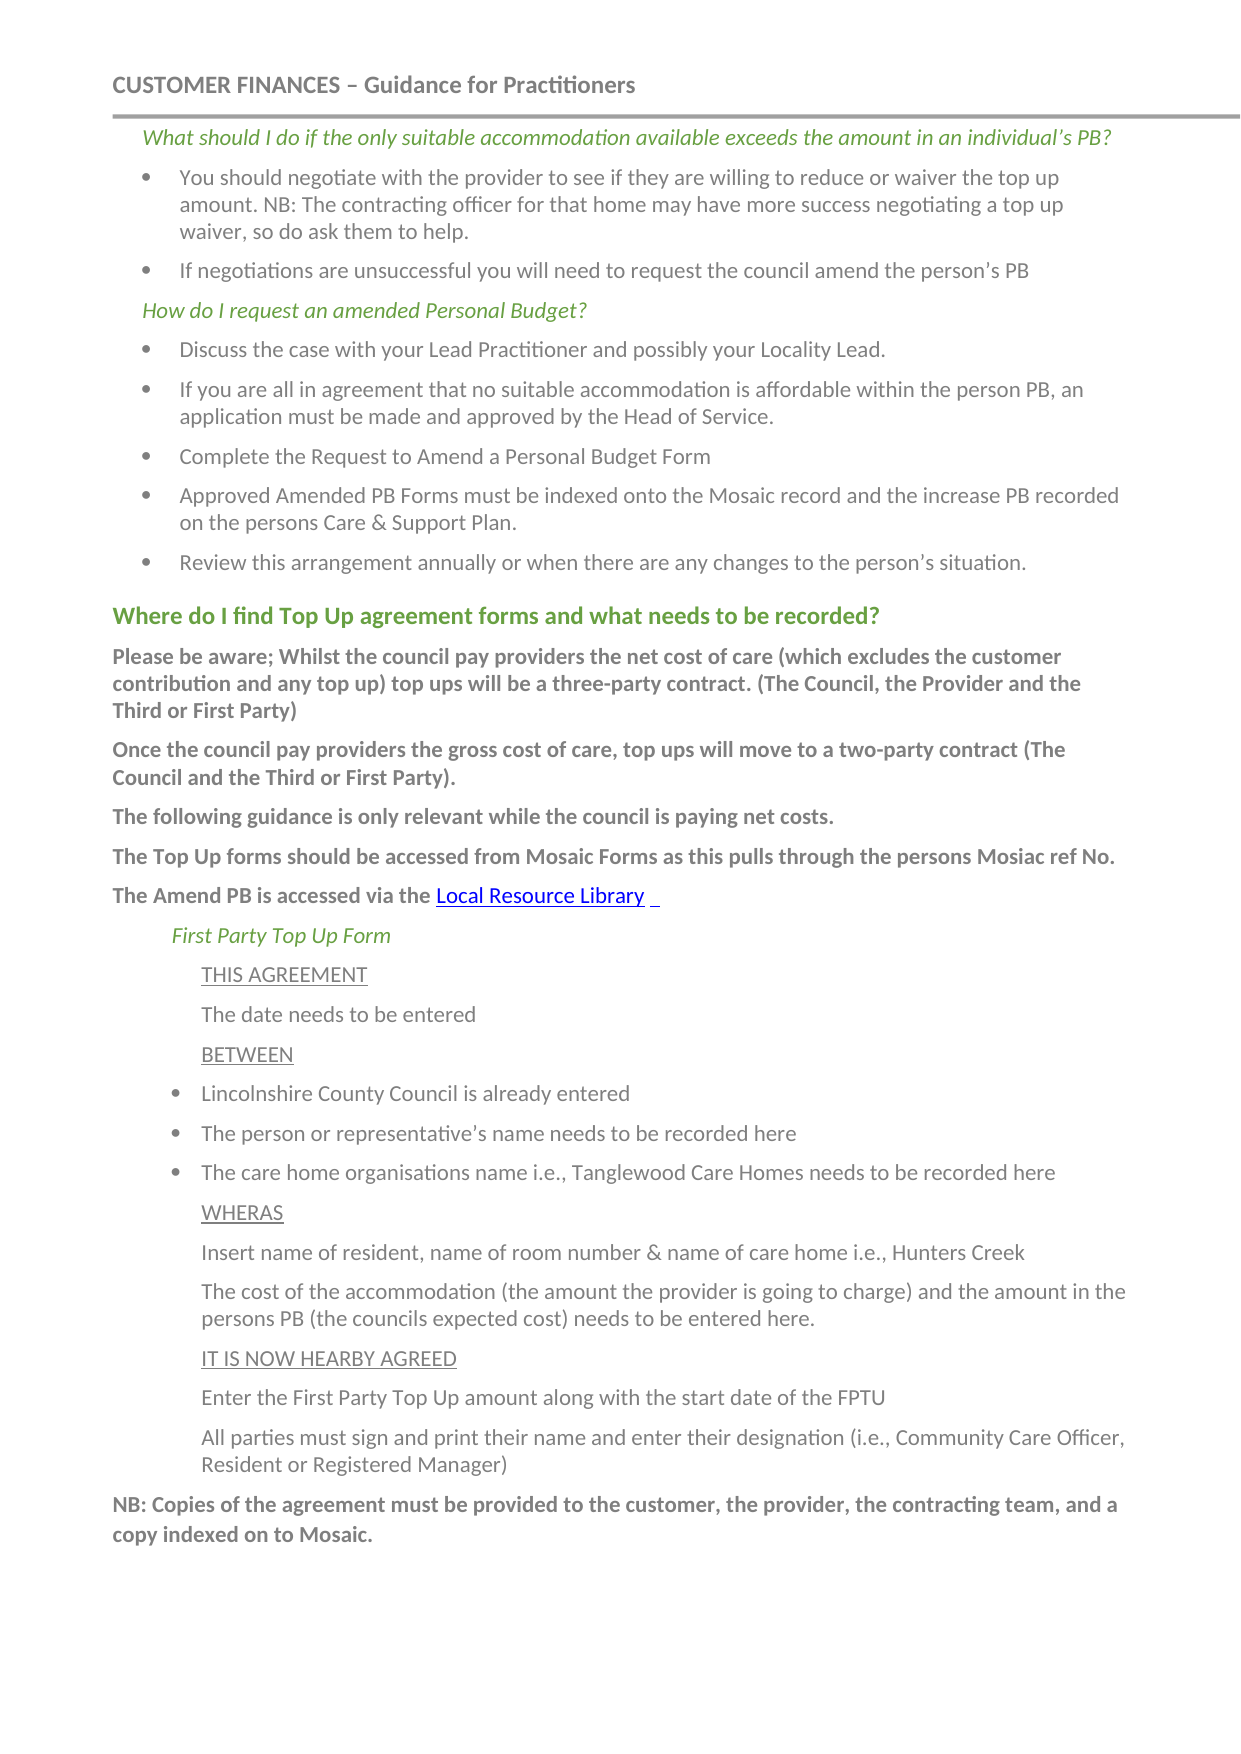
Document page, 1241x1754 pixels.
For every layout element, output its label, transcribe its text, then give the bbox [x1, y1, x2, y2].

list THIS AGREEMENT [201, 961, 1128, 988]
subtitle How do I request an amended Personal Budget? [142, 297, 1128, 324]
list You should negotiate with the provider to see if they are willing to reduce or waiver the top up amount. NB: The contracting officer for that home may have more success negotiating a top up waiver, so do ask them to help. [142, 163, 1128, 244]
list Review this arrangement annually or when there are any changes to the person’s situation. [142, 549, 1128, 576]
text The Amend PB is accessed via the Local Resource Library [112, 882, 1128, 909]
list Lincolnshire County Council is already entered [172, 1080, 1128, 1107]
text NB: Copies of the agreement must be provided to the customer, the provider, the contracting team, and a copy indexed on to Mosaic. [112, 1490, 1128, 1549]
list The date needs to be entered [201, 1001, 1128, 1028]
list Enter the First Party Top Up amount along with the start date of the FPTU [201, 1384, 1128, 1411]
text Once the council pay providers the gross cost of care, top ups will move to a two-party contract (The Council and the Third or First Party). [112, 736, 1128, 790]
list IT IS NOW HEARBY AGREED [201, 1344, 1128, 1372]
list Complete the Request to Amend a Personal Budget Form [142, 442, 1128, 469]
list Approved Amended PB Forms must be indexed onto the Mosaic record and the increase PB recorded on the persons Care & Support Plan. [142, 482, 1128, 536]
list The care home organisations name i.e., Tanglewood Care Homes needs to be recorded here [172, 1159, 1128, 1186]
list The person or representative’s name needs to be recorded here [172, 1119, 1128, 1147]
text The Top Up forms should be accessed from Mosaic Forms as this pulls through the persons Mosiac ref No. [112, 842, 1128, 869]
subtitle What should I do if the only suitable accommodation available exceeds the amount in an individual’s PB? [142, 124, 1128, 151]
list BETWEEN [201, 1040, 1128, 1067]
list Insert name of resident, name of room number & name of care home i.e., Hunters Creek [201, 1238, 1128, 1265]
subtitle First Party Top Up Form [142, 922, 1128, 949]
list If you are all in agreement that no suitable accommodation is affordable within the person PB, an application must be made and approved by the Head of Service. [142, 376, 1128, 430]
list If negotiations are unsuccessful you will need to request the council amend the person’s PB [142, 257, 1128, 284]
list All parties must sign and print their name and enter their designation (i.e., Community Care Officer, Resident or Registered Manager) [201, 1424, 1128, 1478]
list WHERAS [201, 1199, 1128, 1226]
text Please be aware; Whilst the council pay providers the net cost of care (which excludes the customer contribution and any top up) top ups will be a three-party contract. (The Council, the Provider and the Third or First Party) [112, 642, 1128, 724]
text The following guidance is only relevant while the council is paying net costs. [112, 803, 1128, 830]
subtitle Where do I find Top Up agreement forms and what needs to be recorded? [112, 601, 1128, 630]
list Discuss the case with your Lead Practitioner and possibly your Locality Lead. [142, 336, 1128, 363]
